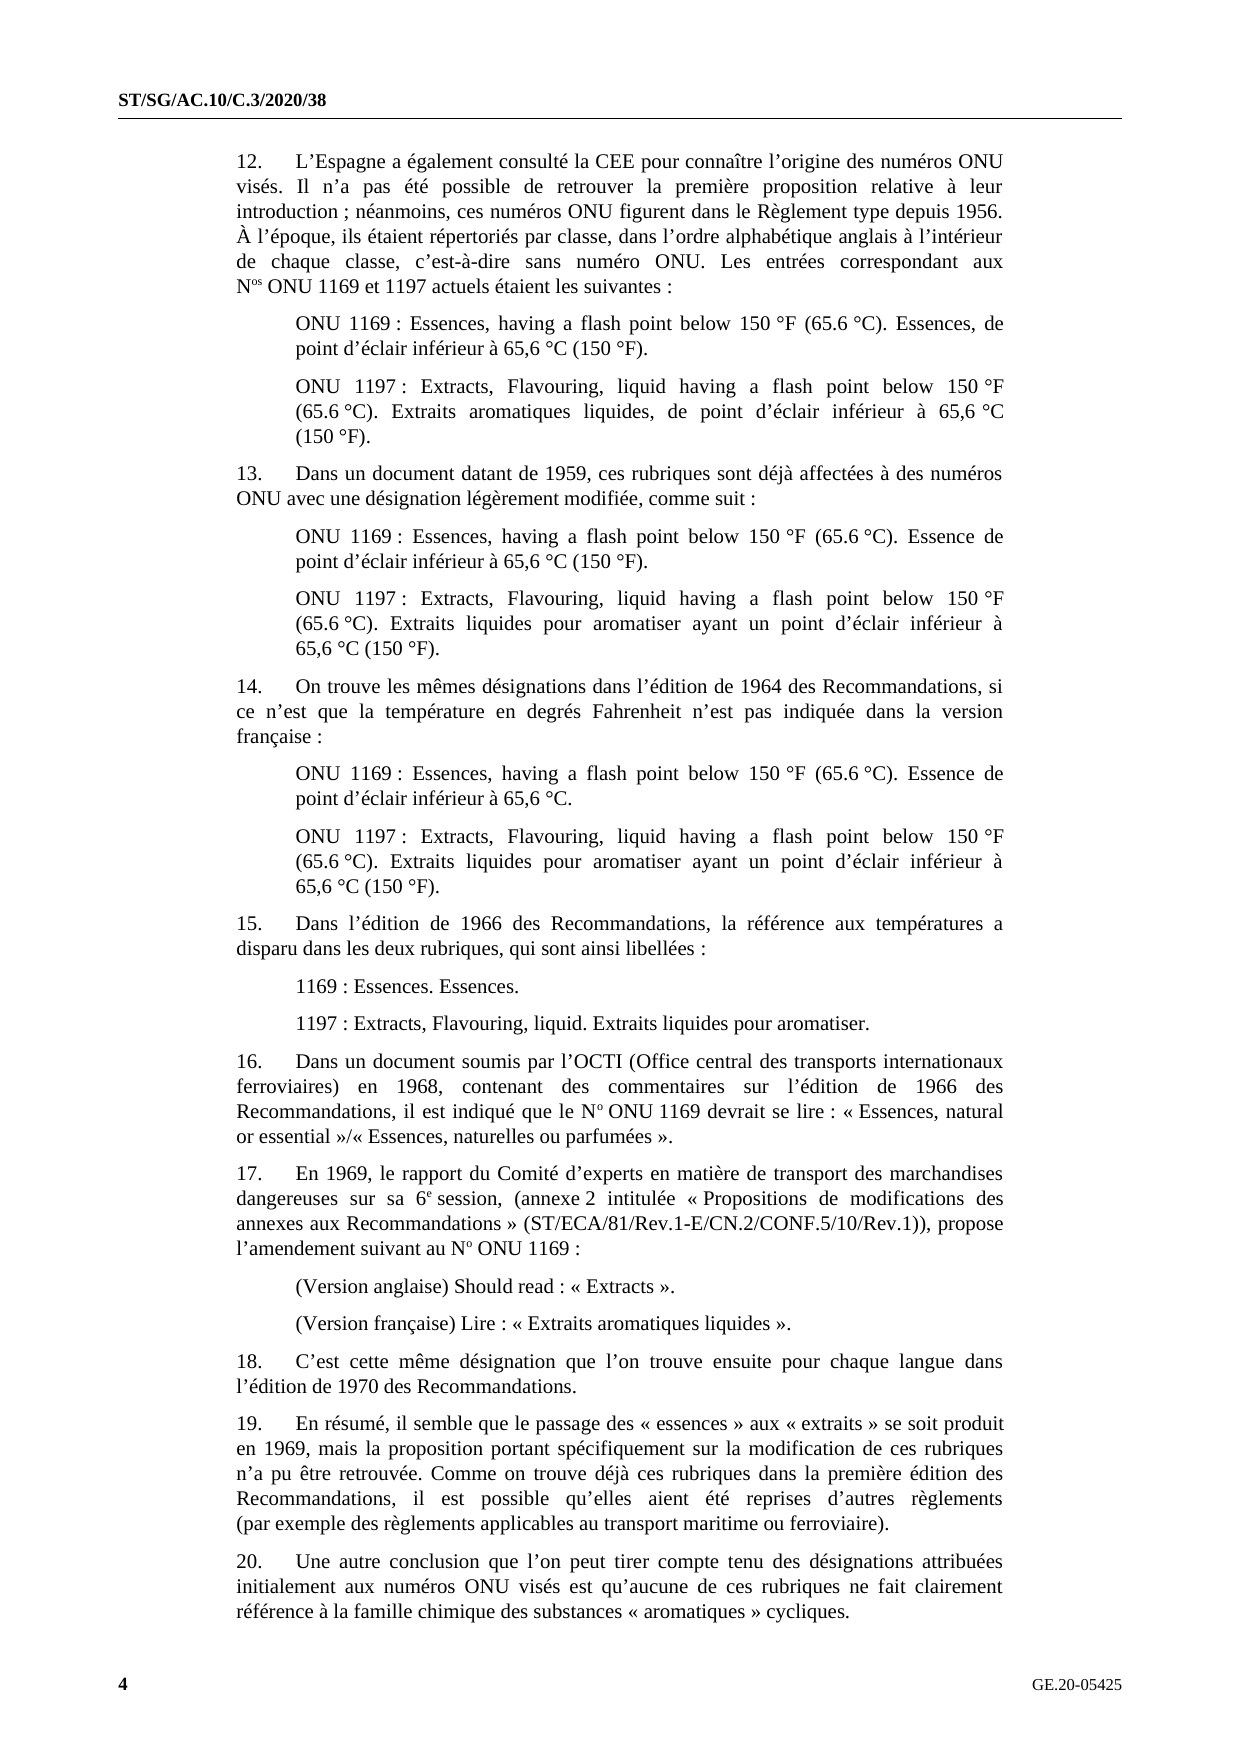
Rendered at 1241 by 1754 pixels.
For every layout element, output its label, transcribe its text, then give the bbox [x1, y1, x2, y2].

text ONU 1197 : Extracts, Flavouring, liquid having a flash point below 150 °F (65.6 °C). Extraits aromatiques liquides, de point d’éclair inférieur à 65,6 °C (150 °F). [295, 373, 1004, 448]
text 12. L’Espagne a également consulté la CEE pour connaître l’origine des numéros ONU visés. Il n’a pas été possible de retrouver la première proposition relative à leur introduction ; néanmoins, ces numéros ONU figurent dans le Règlement type depuis 1956. À l’époque, ils étaient répertoriés par classe, dans l’ordre alphabétique anglais à l’intérieur de chaque classe, c’est-à-dire sans numéro ONU. Les entrées correspondant aux Nos ONU 1169 et 1197 actuels étaient les suivantes : [236, 148, 1004, 298]
text 1197 : Extracts, Flavouring, liquid. Extraits liquides pour aromatiser. [295, 1010, 1004, 1035]
text 18. C’est cette même désignation que l’on trouve ensuite pour chaque langue dans l’édition de 1970 des Recommandations. [236, 1348, 1004, 1398]
text ONU 1169 : Essences, having a flash point below 150 °F (65.6 °C). Essence de point d’éclair inférieur à 65,6 °C (150 °F). [295, 523, 1004, 573]
text ONU 1169 : Essences, having a flash point below 150 °F (65.6 °C). Essences, de point d’éclair inférieur à 65,6 °C (150 °F). [295, 310, 1004, 360]
text 15. Dans l’édition de 1966 des Recommandations, la référence aux températures a disparu dans les deux rubriques, qui sont ainsi libellées : [236, 910, 1004, 960]
text (Version française) Lire : « Extraits aromatiques liquides ». [295, 1310, 1004, 1335]
text 17. En 1969, le rapport du Comité d’experts en matière de transport des marchandises dangereuses sur sa 6e session, (annexe 2 intitulée « Propositions de modifications des annexes aux Recommandations » (ST/ECA/81/Rev.1-E/CN.2/CONF.5/10/Rev.1)), propose l’amendement suivant au No ONU 1169 : [236, 1160, 1004, 1260]
text (Version anglaise) Should read : « Extracts ». [295, 1273, 1004, 1298]
text 13. Dans un document datant de 1959, ces rubriques sont déjà affectées à des numéros ONU avec une désignation légèrement modifiée, comme suit : [236, 460, 1004, 510]
text 19. En résumé, il semble que le passage des « essences » aux « extraits » se soit produit en 1969, mais la proposition portant spécifiquement sur la modification de ces rubriques n’a pu être retrouvée. Comme on trouve déjà ces rubriques dans la première édition des Recommandations, il est possible qu’elles aient été reprises d’autres règlements (par exemple des règlements applicables au transport maritime ou ferroviaire). [236, 1410, 1004, 1535]
text 20. Une autre conclusion que l’on peut tirer compte tenu des désignations attribuées initialement aux numéros ONU visés est qu’aucune de ces rubriques ne fait clairement référence à la famille chimique des substances « aromatiques » cycliques. [236, 1548, 1004, 1623]
text 14. On trouve les mêmes désignations dans l’édition de 1964 des Recommandations, si ce n’est que la température en degrés Fahrenheit n’est pas indiquée dans la version française : [236, 673, 1004, 748]
text ONU 1197 : Extracts, Flavouring, liquid having a flash point below 150 °F (65.6 °C). Extraits liquides pour aromatiser ayant un point d’éclair inférieur à 65,6 °C (150 °F). [295, 585, 1004, 660]
text 16. Dans un document soumis par l’OCTI (Office central des transports internationaux ferroviaires) en 1968, contenant des commentaires sur l’édition de 1966 des Recommandations, il est indiqué que le No ONU 1169 devrait se lire : « Essences, natural or essential »/« Essences, naturelles ou parfumées ». [236, 1048, 1004, 1148]
text ONU 1169 : Essences, having a flash point below 150 °F (65.6 °C). Essence de point d’éclair inférieur à 65,6 °C. [295, 760, 1004, 810]
text 1169 : Essences. Essences. [295, 973, 1004, 998]
text ONU 1197 : Extracts, Flavouring, liquid having a flash point below 150 °F (65.6 °C). Extraits liquides pour aromatiser ayant un point d’éclair inférieur à 65,6 °C (150 °F). [295, 823, 1004, 898]
